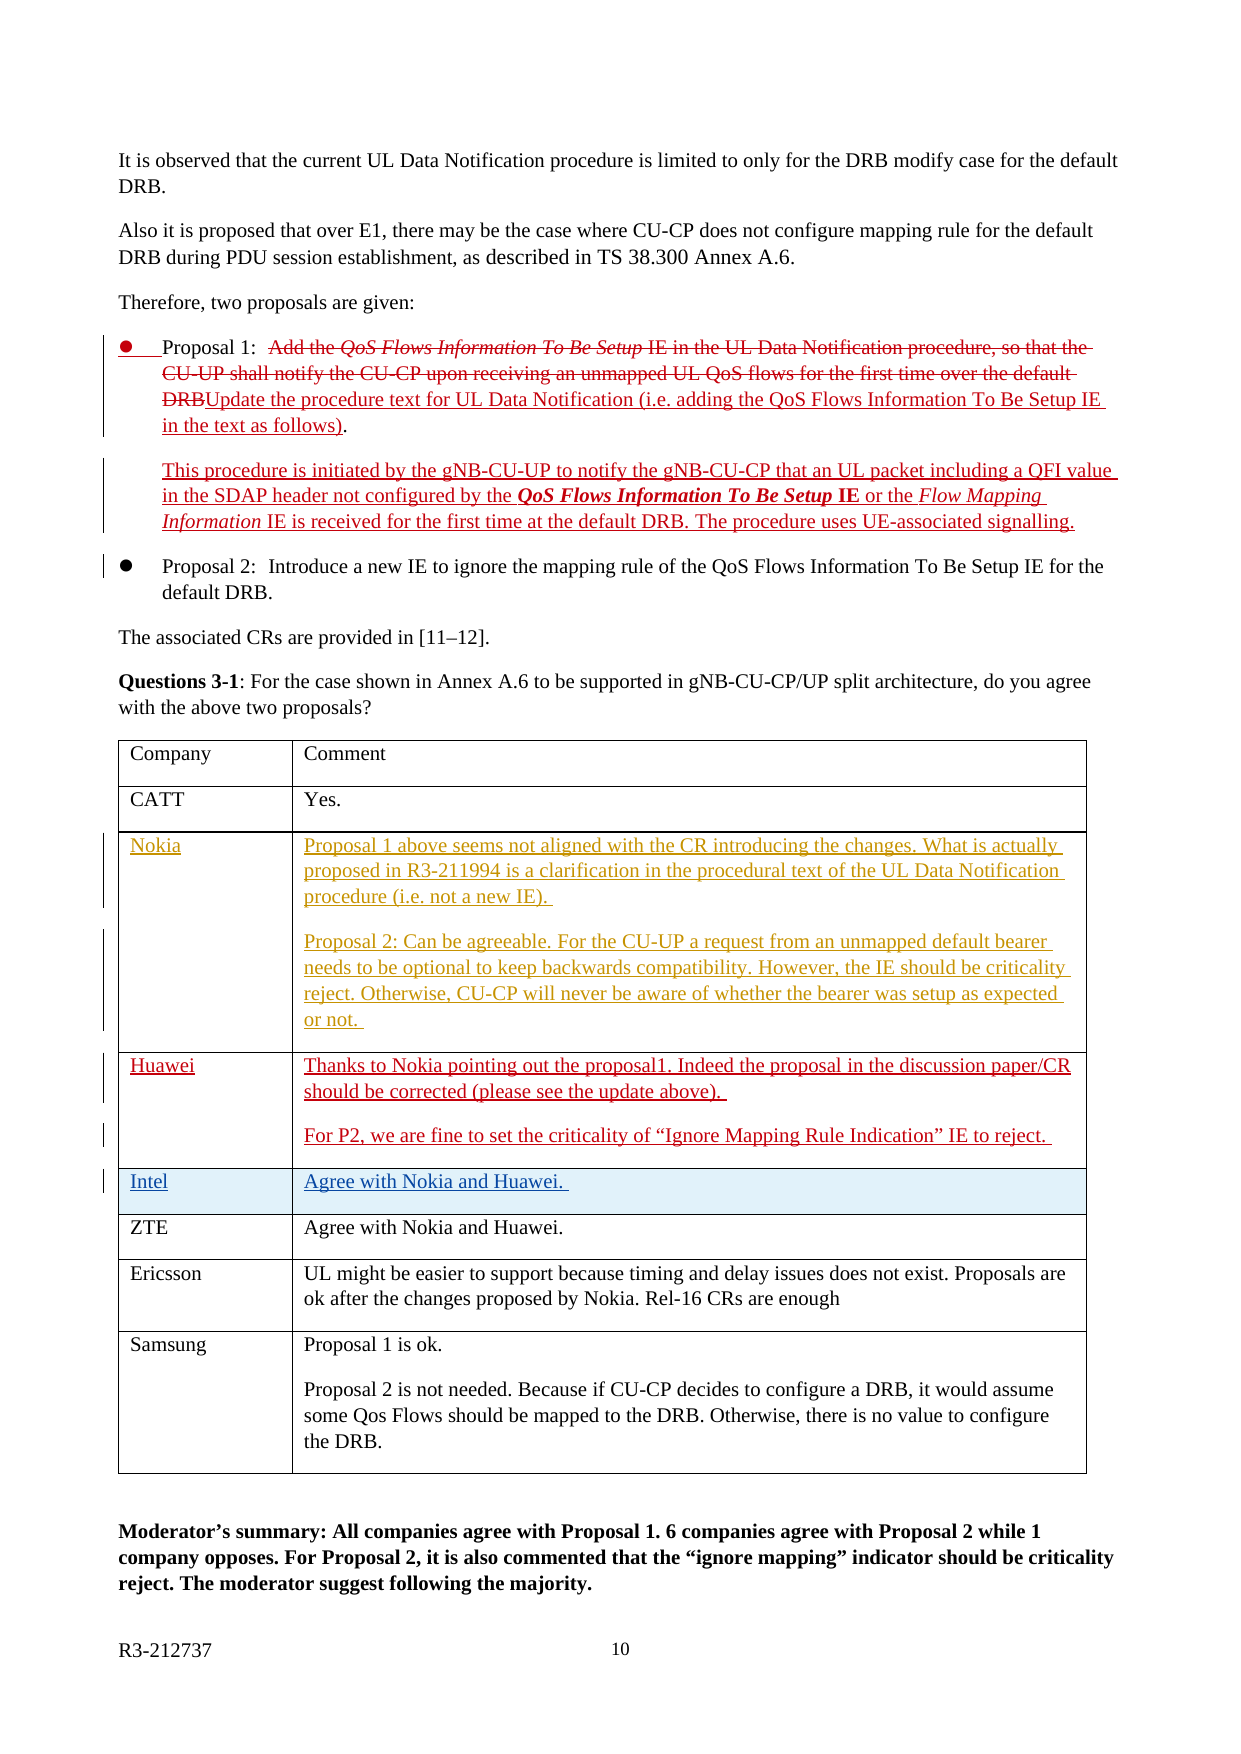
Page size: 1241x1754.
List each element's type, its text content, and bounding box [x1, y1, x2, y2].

list Proposal 1: . [118, 335, 1122, 437]
list Proposal 2: Introduce a new IE to ignore the mapping rule of the QoS Flows Information To Be Setup IE for the default DRB. [118, 554, 1122, 604]
table_cell [293, 833, 1086, 1052]
text It is observed that the current UL Data Notification procedure is limited to only for the DRB modify case for the default DRB. [118, 148, 1122, 198]
text Also it is proposed that over E1, there may be the case where CU-CP does not configure mapping rule for the default DRB during PDU session establishment, as described in TS 38.300 Annex A.6. [118, 218, 1122, 269]
table_cell Agree with Nokia and Huawei. [293, 1215, 1086, 1259]
text Therefore, two proposals are given: [118, 290, 1122, 314]
table_cell Proposal 1 is ok. Proposal 2 is not needed. Because if CU-CP decides to configure a DRB, it would assume some Qos Flows should be mapped to the DRB. Otherwise, there is no value to configure the DRB. [293, 1332, 1086, 1473]
text Questions 3-1: For the case shown in Annex A.6 to be supported in gNB-CU-CP/UP split architecture, do you agree with the above two proposals? [118, 669, 1122, 719]
text Moderator’s summary: All companies agree with Proposal 1. 6 companies agree with Proposal 2 while 1 company opposes. For Proposal 2, it is also commented that the “ignore mapping” indicator should be criticality reject. The moderator suggest following the majority. [118, 1519, 1122, 1595]
table_cell UL might be easier to support because timing and delay issues does not exist. Proposals are ok after the changes proposed by Nokia. Rel-16 CRs are enough [293, 1260, 1086, 1331]
table_cell Samsung [119, 1332, 292, 1473]
table_cell [119, 1053, 292, 1168]
table_cell Ericsson [119, 1260, 292, 1331]
table_cell [293, 1053, 1086, 1168]
table_header Company [119, 741, 292, 786]
table_cell CATT [119, 787, 292, 831]
text The associated CRs are provided in [11–12]. [118, 625, 1122, 649]
table_cell ZTE [119, 1215, 292, 1259]
table_header Comment [293, 741, 1086, 786]
table_cell [119, 833, 292, 1052]
table_cell Yes. [293, 787, 1086, 831]
